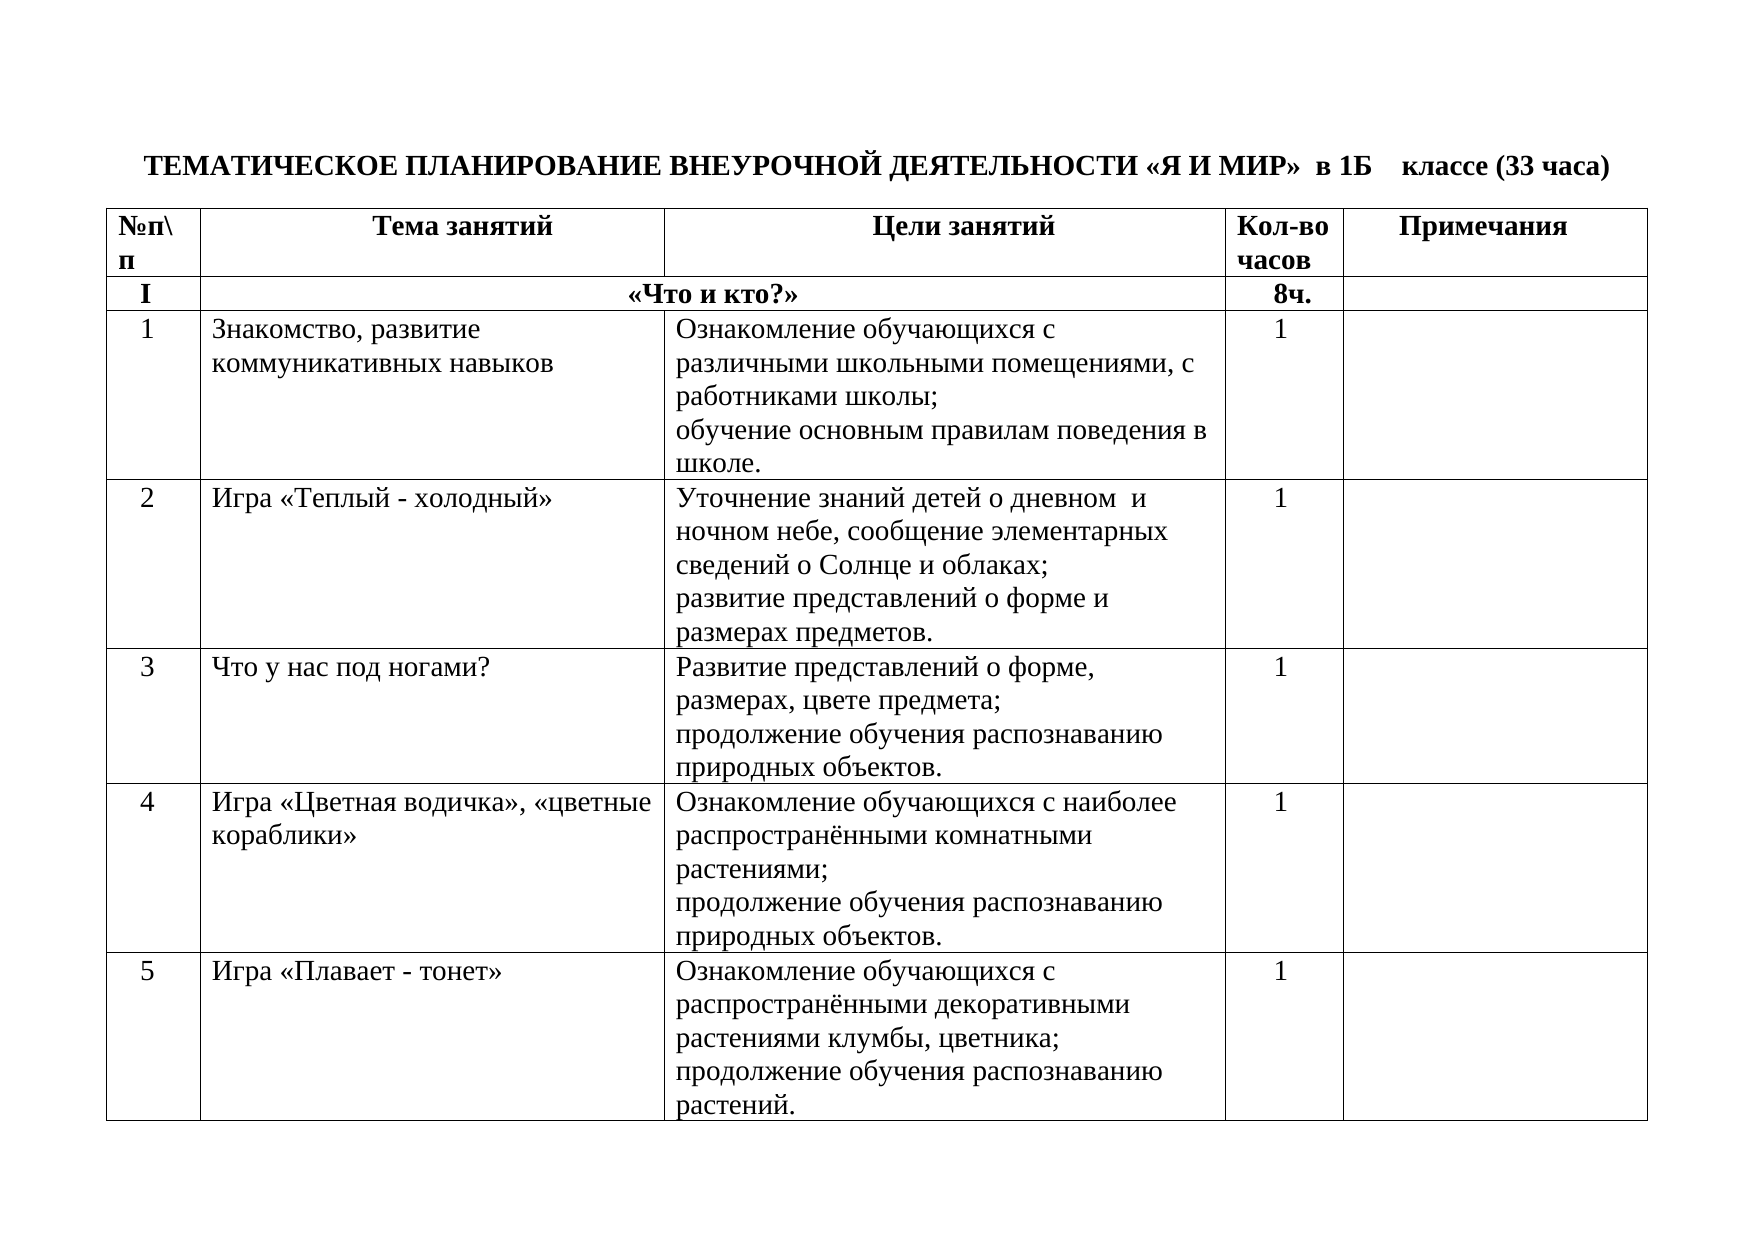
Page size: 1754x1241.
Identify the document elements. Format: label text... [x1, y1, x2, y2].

table_header №п\п [107, 209, 200, 276]
table_cell [1344, 311, 1647, 479]
table_cell [1344, 784, 1647, 952]
table_cell 8ч. [1226, 277, 1343, 310]
table_cell Ознакомление обучающихся с распространёнными декоративными растениями клумбы, цветника; продолжение обучения распознаванию растений. [665, 953, 1225, 1120]
table_cell [1344, 649, 1647, 783]
table_header Примечания [1344, 209, 1647, 276]
table_cell 1 [1226, 480, 1343, 648]
table_cell [1344, 277, 1647, 310]
table_cell Знакомство, развитие коммуникативных навыков [201, 311, 664, 479]
table_cell I [107, 277, 200, 310]
table_cell Развитие представлений о форме, размерах, цвете предмета; продолжение обучения распознаванию природных объектов. [665, 649, 1225, 783]
table_cell [1344, 480, 1647, 648]
table_cell 2 [107, 480, 200, 648]
table_cell «Что и кто?» [201, 277, 1225, 310]
table_header Цели занятий [665, 209, 1225, 276]
table_cell 5 [107, 953, 200, 1120]
table_cell 1 [1226, 649, 1343, 783]
table_cell Ознакомление обучающихся с различными школьными помещениями, с работниками школы; обучение основным правилам поведения в школе. [665, 311, 1225, 479]
text ТЕМАТИЧЕСКОЕ ПЛАНИРОВАНИЕ ВНЕУРОЧНОЙ ДЕЯТЕЛЬНОСТИ «Я И МИР» в 1Б классе (33 часа) [118, 148, 1636, 182]
table_cell Игра «Теплый - холодный» [201, 480, 664, 648]
table_cell Ознакомление обучающихся с наиболее распространёнными комнатными растениями; продолжение обучения распознаванию природных объектов. [665, 784, 1225, 952]
table_cell 1 [1226, 311, 1343, 479]
table_cell 1 [1226, 784, 1343, 952]
table_cell 3 [107, 649, 200, 783]
table_header Кол-во часов [1226, 209, 1343, 276]
table_cell Уточнение знаний детей о дневном и ночном небе, сообщение элементарных сведений о Солнце и облаках; развитие представлений о форме и размерах предметов. [665, 480, 1225, 648]
table_cell 1 [107, 311, 200, 479]
table_header Тема занятий [201, 209, 664, 276]
table_cell Игра «Цветная водичка», «цветные кораблики» [201, 784, 664, 952]
table_cell 4 [107, 784, 200, 952]
table_cell [1344, 953, 1647, 1120]
table_cell Что у нас под ногами? [201, 649, 664, 783]
table_cell Игра «Плавает - тонет» [201, 953, 664, 1120]
table_cell 1 [1226, 953, 1343, 1120]
